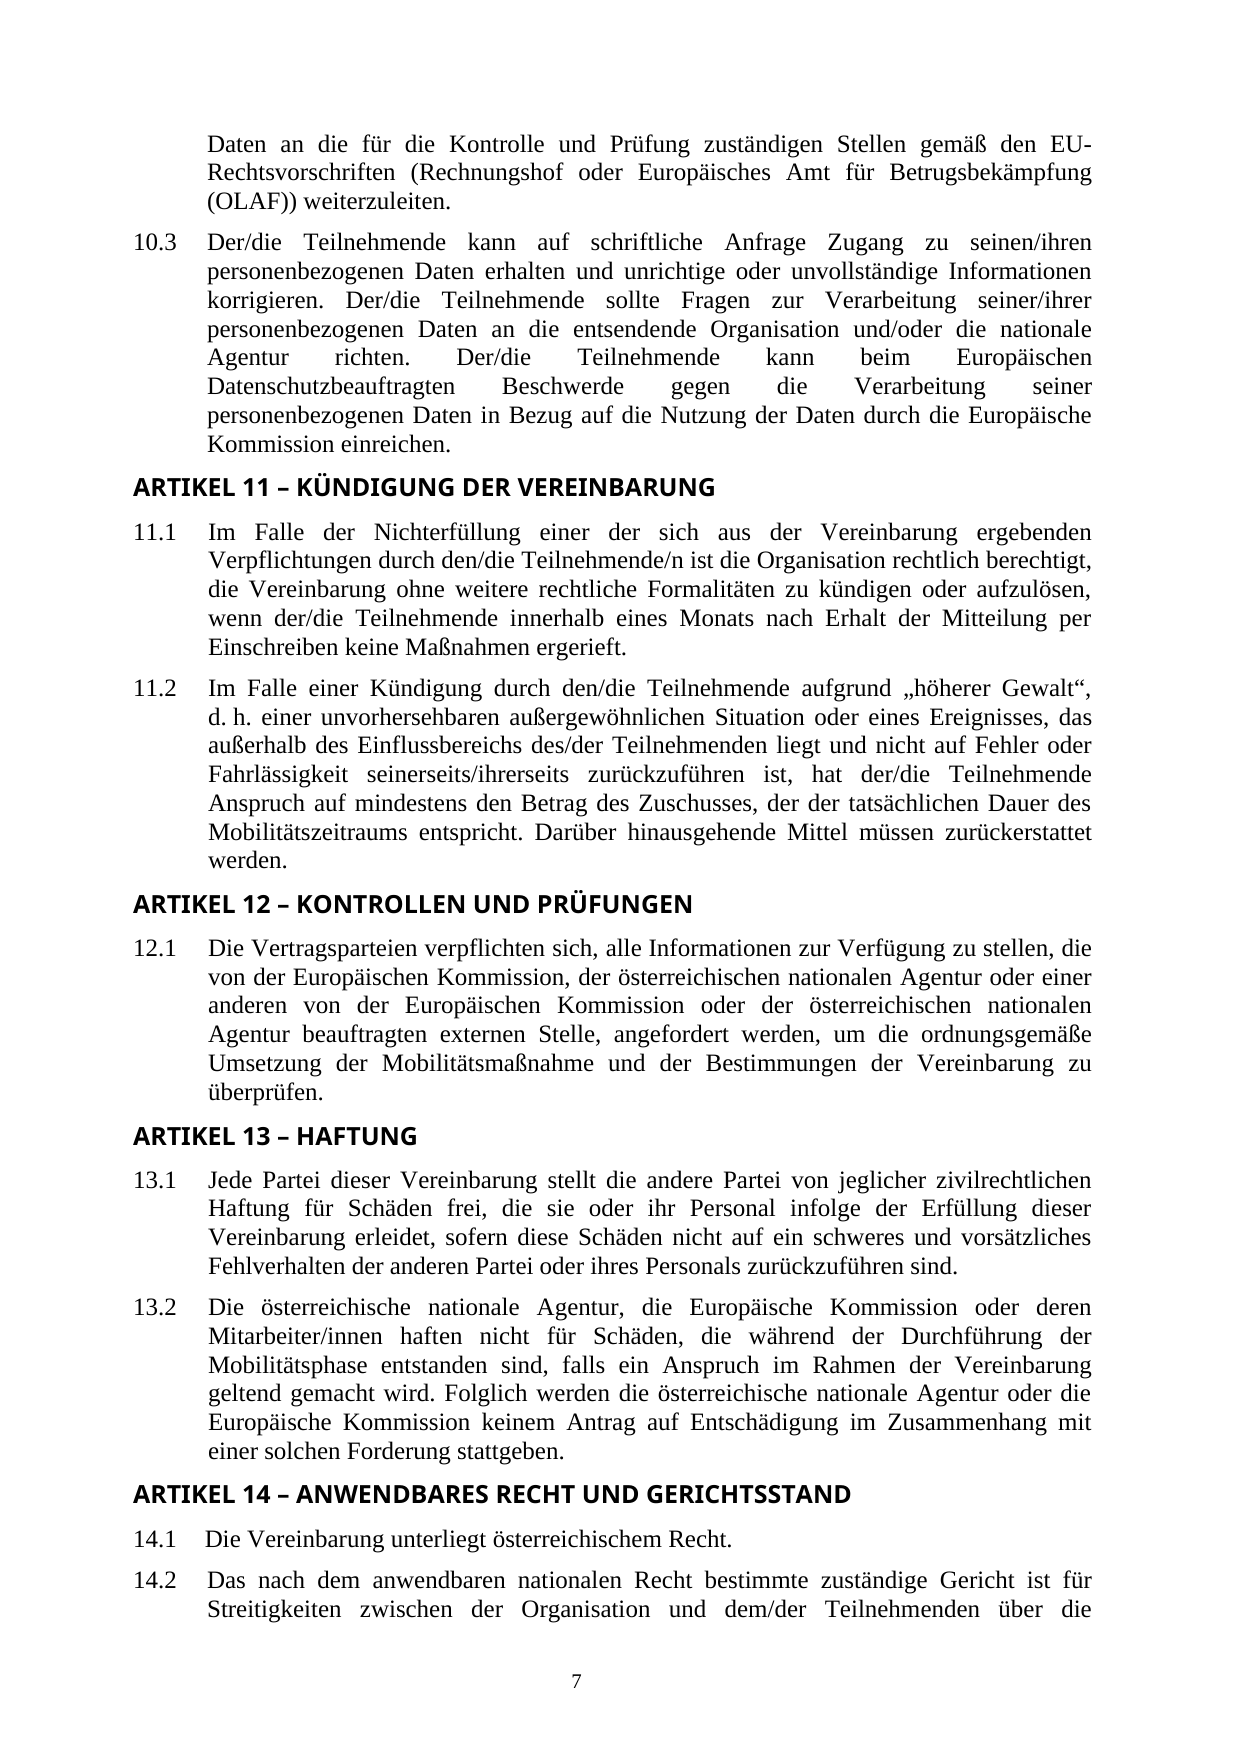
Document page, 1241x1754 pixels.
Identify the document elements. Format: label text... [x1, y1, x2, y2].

text 13.2 Die österreichische nationale Agentur, die Europäische Kommission oder deren Mitarbeiter/innen haften nicht für Schäden, die während der Durchführung der Mobilitätsphase entstanden sind, falls ein Anspruch im Rahmen der Vereinbarung geltend gemacht wird. Folglich werden die österreichische nationale Agentur oder die Europäische Kommission keinem Antrag auf Entschädigung im Zusammenhang mit einer solchen Forderung stattgeben. [133, 1292, 1092, 1465]
text ARTIKEL 13 – HAFTUNG [133, 1118, 1092, 1152]
text ARTIKEL 12 – KONTROLLEN UND PRÜFUNGEN [133, 887, 1092, 921]
text ARTIKEL 14 – ANWENDBARES RECHT UND Gerichtsstand [133, 1477, 1092, 1511]
text 12.1 Die Vertragsparteien verpflichten sich, alle Informationen zur Verfügung zu stellen, die von der Europäischen Kommission, der österreichischen nationalen Agentur oder einer anderen von der Europäischen Kommission oder der österreichischen nationalen Agentur beauftragten externen Stelle, angefordert werden, um die ordnungsgemäße Umsetzung der Mobilitätsmaßnahme und der Bestimmungen der Vereinbarung zu überprüfen. [133, 933, 1092, 1106]
text ARTIKEL 11 – KÜNDIGUNG DER VEreinbarung [133, 470, 1092, 504]
text 13.1 Jede Partei dieser Vereinbarung stellt die andere Partei von jeglicher zivilrechtlichen Haftung für Schäden frei, die sie oder ihr Personal infolge der Erfüllung dieser Vereinbarung erleidet, sofern diese Schäden nicht auf ein schweres und vorsätzliches Fehlverhalten der anderen Partei oder ihres Personals zurückzuführen sind. [133, 1165, 1092, 1280]
text 11.2 Im Falle einer Kündigung durch den/die Teilnehmende aufgrund „höherer Gewalt“, d. h. einer unvorhersehbaren außergewöhnlichen Situation oder eines Ereignisses, das außerhalb des Einflussbereichs des/der Teilnehmenden liegt und nicht auf Fehler oder Fahrlässigkeit seinerseits/ihrerseits zurückzuführen ist, hat der/die Teilnehmende Anspruch auf mindestens den Betrag des Zuschusses, der der tatsächlichen Dauer des Mobilitätszeitraums entspricht. Darüber hinausgehende Mittel müssen zurückerstattet werden. [133, 673, 1092, 874]
text 14.1 Die Vereinbarung unterliegt österreichischem Recht. [133, 1524, 1092, 1552]
text 10.3 Der/die Teilnehmende kann auf schriftliche Anfrage Zugang zu seinen/ihren personenbezogenen Daten erhalten und unrichtige oder unvollständige Informationen korrigieren. Der/die Teilnehmende sollte Fragen zur Verarbeitung seiner/ihrer personenbezogenen Daten an die entsendende Organisation und/oder die nationale Agentur richten. Der/die Teilnehmende kann beim Europäischen Datenschutzbeauftragten Beschwerde gegen die Verarbeitung seiner personenbezogenen Daten in Bezug auf die Nutzung der Daten durch die Europäische Kommission einreichen. [133, 227, 1092, 457]
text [133, 1565, 1092, 1622]
text 11.1 Im Falle der Nichterfüllung einer der sich aus der Vereinbarung ergebenden Verpflichtungen durch den/die Teilnehmende/n ist die Organisation rechtlich berechtigt, die Vereinbarung ohne weitere rechtliche Formalitäten zu kündigen oder aufzulösen, wenn der/die Teilnehmende innerhalb eines Monats nach Erhalt der Mitteilung per Einschreiben keine Maßnahmen ergerieft. [133, 517, 1092, 660]
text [133, 129, 1092, 215]
